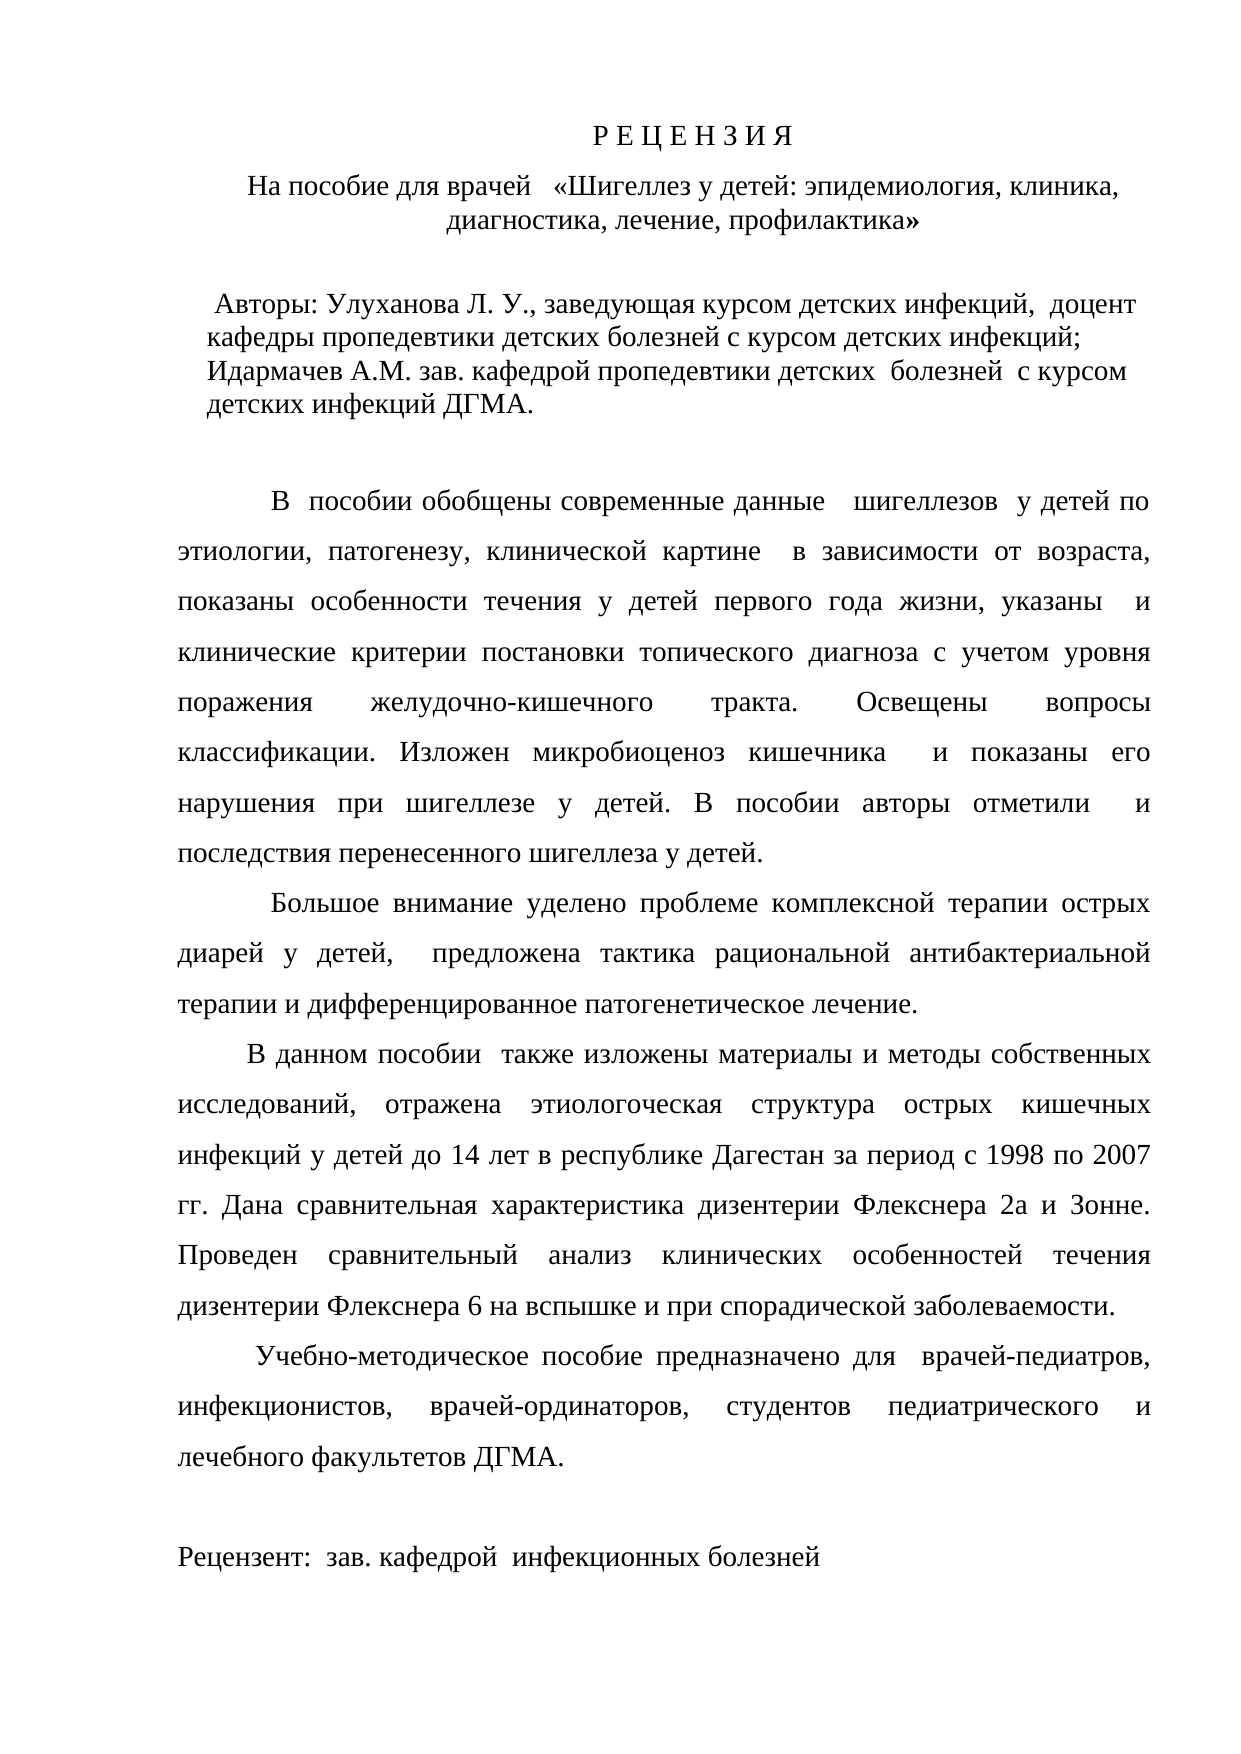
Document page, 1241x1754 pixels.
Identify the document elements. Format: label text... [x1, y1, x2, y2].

text На пособие для врачей «Шигеллез у детей: эпидемиология, клиника, диагностика, лечение, профилактика» [215, 168, 1152, 236]
text В пособии обобщены современные данные шигеллезов у детей по этиологии, патогенезу, клинической картине в зависимости от возраста, показаны особенности течения у детей первого года жизни, указаны и клинические критерии постановки топического диагноза с учетом уровня поражения желудочно-кишечного тракта. Освещены вопросы классификации. Изложен микробиоценоз кишечника и показаны его нарушения при шигеллезе у детей. В пособии авторы отметили и последствия перенесенного шигеллеза у детей. [177, 483, 1152, 868]
text Рецензент: зав. кафедрой инфекционных болезней [177, 1539, 1152, 1573]
text Авторы: Улуханова Л. У., заведующая курсом детских инфекций, доцент кафедры пропедевтики детских болезней с курсом детских инфекций; Идармачев А.М. зав. кафедрой пропедевтики детских болезней с курсом детских инфекций ДГМА. [207, 286, 1152, 420]
text В данном пособии также изложены материалы и методы собственных исследований, отражена этиологоческая структура острых кишечных инфекций у детей до 14 лет в республике Дагестан за период с 1998 по 2007 гг. Дана сравнительная характеристика дизентерии Флекснера 2а и Зонне. Проведен сравнительный анализ клинических особенностей течения дизентерии Флекснера 6 на вспышке и при спорадической заболеваемости. [177, 1036, 1152, 1321]
text Учебно-методическое пособие предназначено для врачей-педиатров, инфекционистов, врачей-ординаторов, студентов педиатрического и лечебного факультетов ДГМА. [177, 1338, 1152, 1472]
text Р Е Ц Е Н З И Я [215, 118, 1152, 152]
text Большое внимание уделено проблеме комплексной терапии острых диарей у детей, предложена тактика рациональной антибактериальной терапии и дифференцированное патогенетическое лечение. [177, 885, 1152, 1019]
